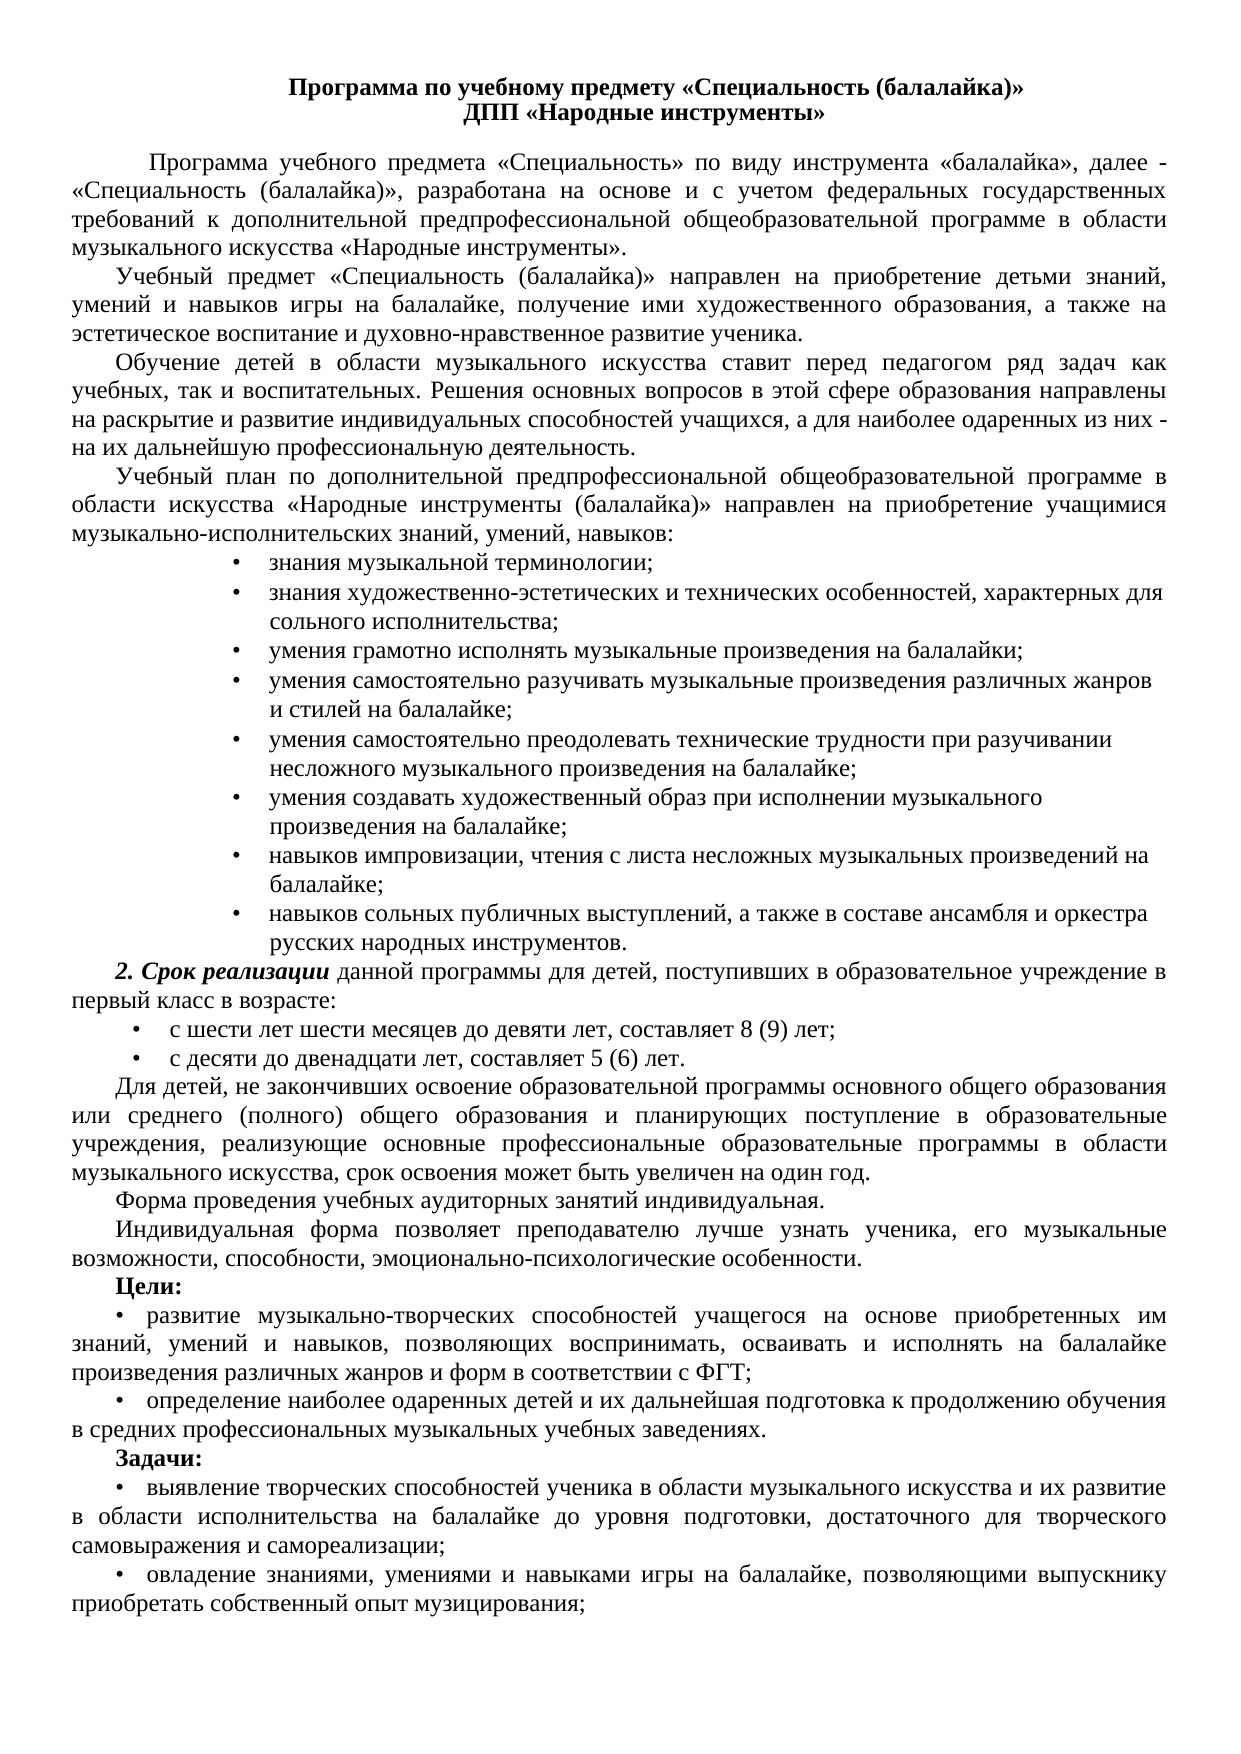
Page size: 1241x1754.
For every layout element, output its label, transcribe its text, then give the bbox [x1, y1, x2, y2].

text Индивидуальная форма позволяет преподавателю лучше узнать ученика, его музыкальные возможности, способности, эмоционально-психологические особенности. [71, 1214, 1168, 1272]
text Форма проведения учебных аудиторных занятий индивидуальная. [71, 1186, 1168, 1214]
list навыков импровизации, чтения с листа несложных музыкальных произведений на балалайке; [232, 841, 1168, 898]
list определение наиболее одаренных детей и их дальнейшая подготовка к продолжению обучения в средних профессиональных музыкальных учебных заведениях. [71, 1386, 1168, 1444]
text Задачи: [71, 1444, 1168, 1473]
list с десяти до двенадцати лет, составляет 5 (6) лет. [132, 1043, 1168, 1072]
text Обучение детей в области музыкального искусства ставит перед педагогом ряд задач как учебных, так и воспитательных. Решения основных вопросов в этой сфере образования направлены на раскрытие и развитие индивидуальных способностей учащихся, а для наиболее одаренных из них - на их дальнейшую профессиональную деятельность. [71, 347, 1168, 461]
list развитие музыкально-творческих способностей учащегося на основе приобретенных им знаний, умений и навыков, позволяющих воспринимать, осваивать и исполнять на балалайке произведения различных жанров и форм в соответствии с ФГТ; [71, 1300, 1168, 1386]
text Программа по учебному предмету «Специальность (балалайка)» [288, 76, 1168, 101]
list выявление творческих способностей ученика в области музыкального искусства и их развитие в области исполнительства на балалайке до уровня подготовки, достаточного для творческого самовыражения и самореализации; [71, 1473, 1168, 1559]
list знания художественно-эстетических и технических особенностей, характерных для сольного исполнительства; [232, 576, 1168, 635]
list овладение знаниями, умениями и навыками игры на балалайке, позволяющими выпускнику приобретать собственный опыт музицирования; [71, 1559, 1168, 1617]
text Цели: [71, 1272, 1168, 1300]
list умения самостоятельно разучивать музыкальные произведения различных жанров и стилей на балалайке; [232, 665, 1168, 724]
text Учебный предмет «Специальность (балалайка)» направлен на приобретение детьми знаний, умений и навыков игры на балалайке, получение ими художественного образования, а также на эстетическое воспитание и духовно-нравственное развитие ученика. [71, 261, 1168, 347]
text Программа учебного предмета «Специальность» по виду инструмента «балалайка», далее - «Специальность (балалайка)», разработана на основе и с учетом федеральных государственных требований к дополнительной предпрофессиональной общеобразовательной программе в области музыкального искусства «Народные инструменты». [71, 147, 1168, 261]
list знания музыкальной терминологии; [232, 547, 1168, 576]
text Для детей, не закончивших освоение образовательной программы основного общего образования или среднего (полного) общего образования и планирующих поступление в образовательные учреждения, реализующие основные профессиональные образовательные программы в области музыкального искусства, срок освоения может быть увеличен на один год. [71, 1072, 1168, 1186]
list умения создавать художественный образ при исполнении музыкального произведения на балалайке; [232, 783, 1168, 841]
list с шести лет шести месяцев до девяти лет, составляет 8 (9) лет; [132, 1014, 1168, 1043]
list умения самостоятельно преодолевать технические трудности при разучивании несложного музыкального произведения на балалайке; [232, 724, 1168, 783]
text 2. Срок реализации данной программы для детей, поступивших в образовательное учреждение в первый класс в возрасте: [71, 956, 1168, 1014]
list навыков сольных публичных выступлений, а также в составе ансамбля и оркестра русских народных инструментов. [232, 898, 1168, 956]
text Учебный план по дополнительной предпрофессиональной общеобразовательной программе в области искусства «Народные инструменты (балалайка)» направлен на приобретение учащимися музыкально-исполнительских знаний, умений, навыков: [71, 461, 1168, 547]
text ДПП «Народные инструменты» [463, 101, 1168, 126]
list умения грамотно исполнять музыкальные произведения на балалайки; [232, 635, 1168, 665]
